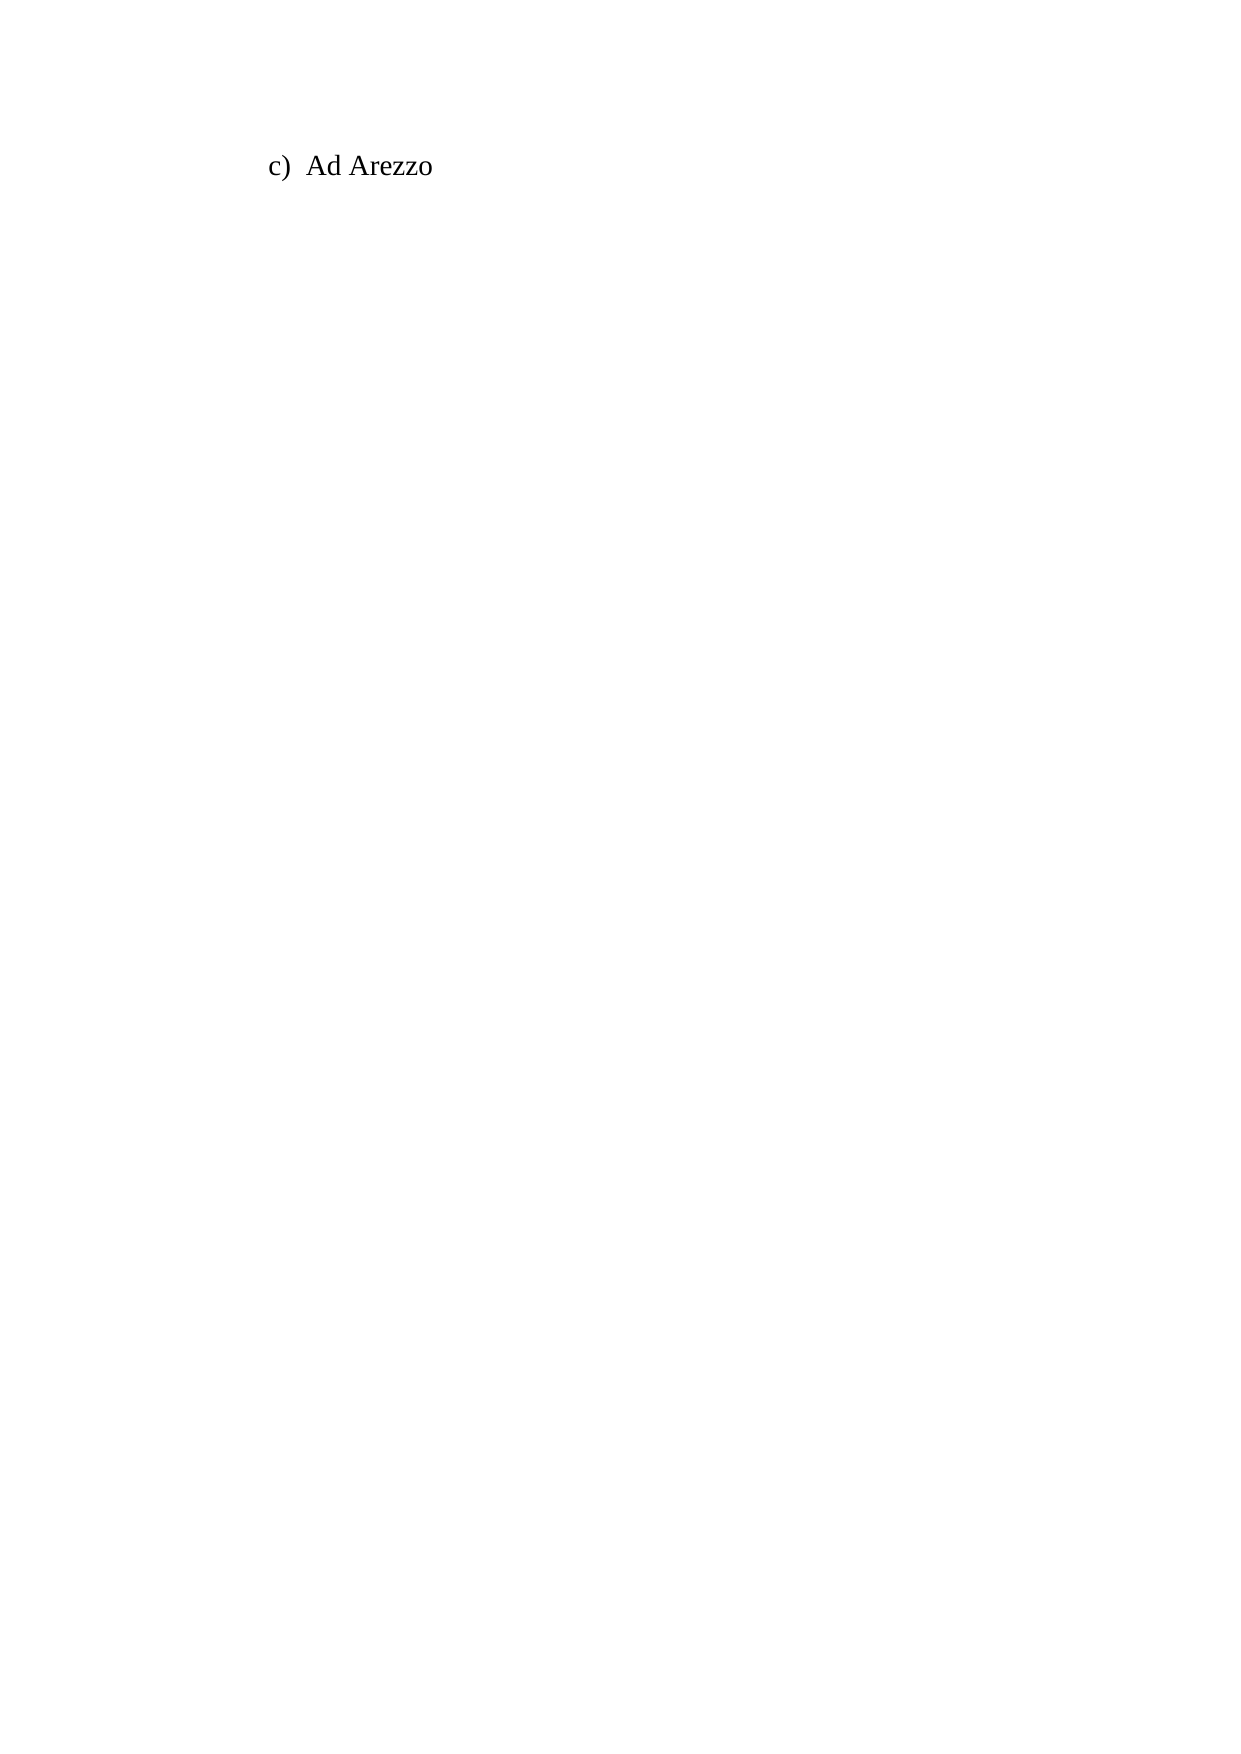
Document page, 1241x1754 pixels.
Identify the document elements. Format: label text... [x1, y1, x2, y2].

list Ad Arezzo [268, 148, 1122, 181]
